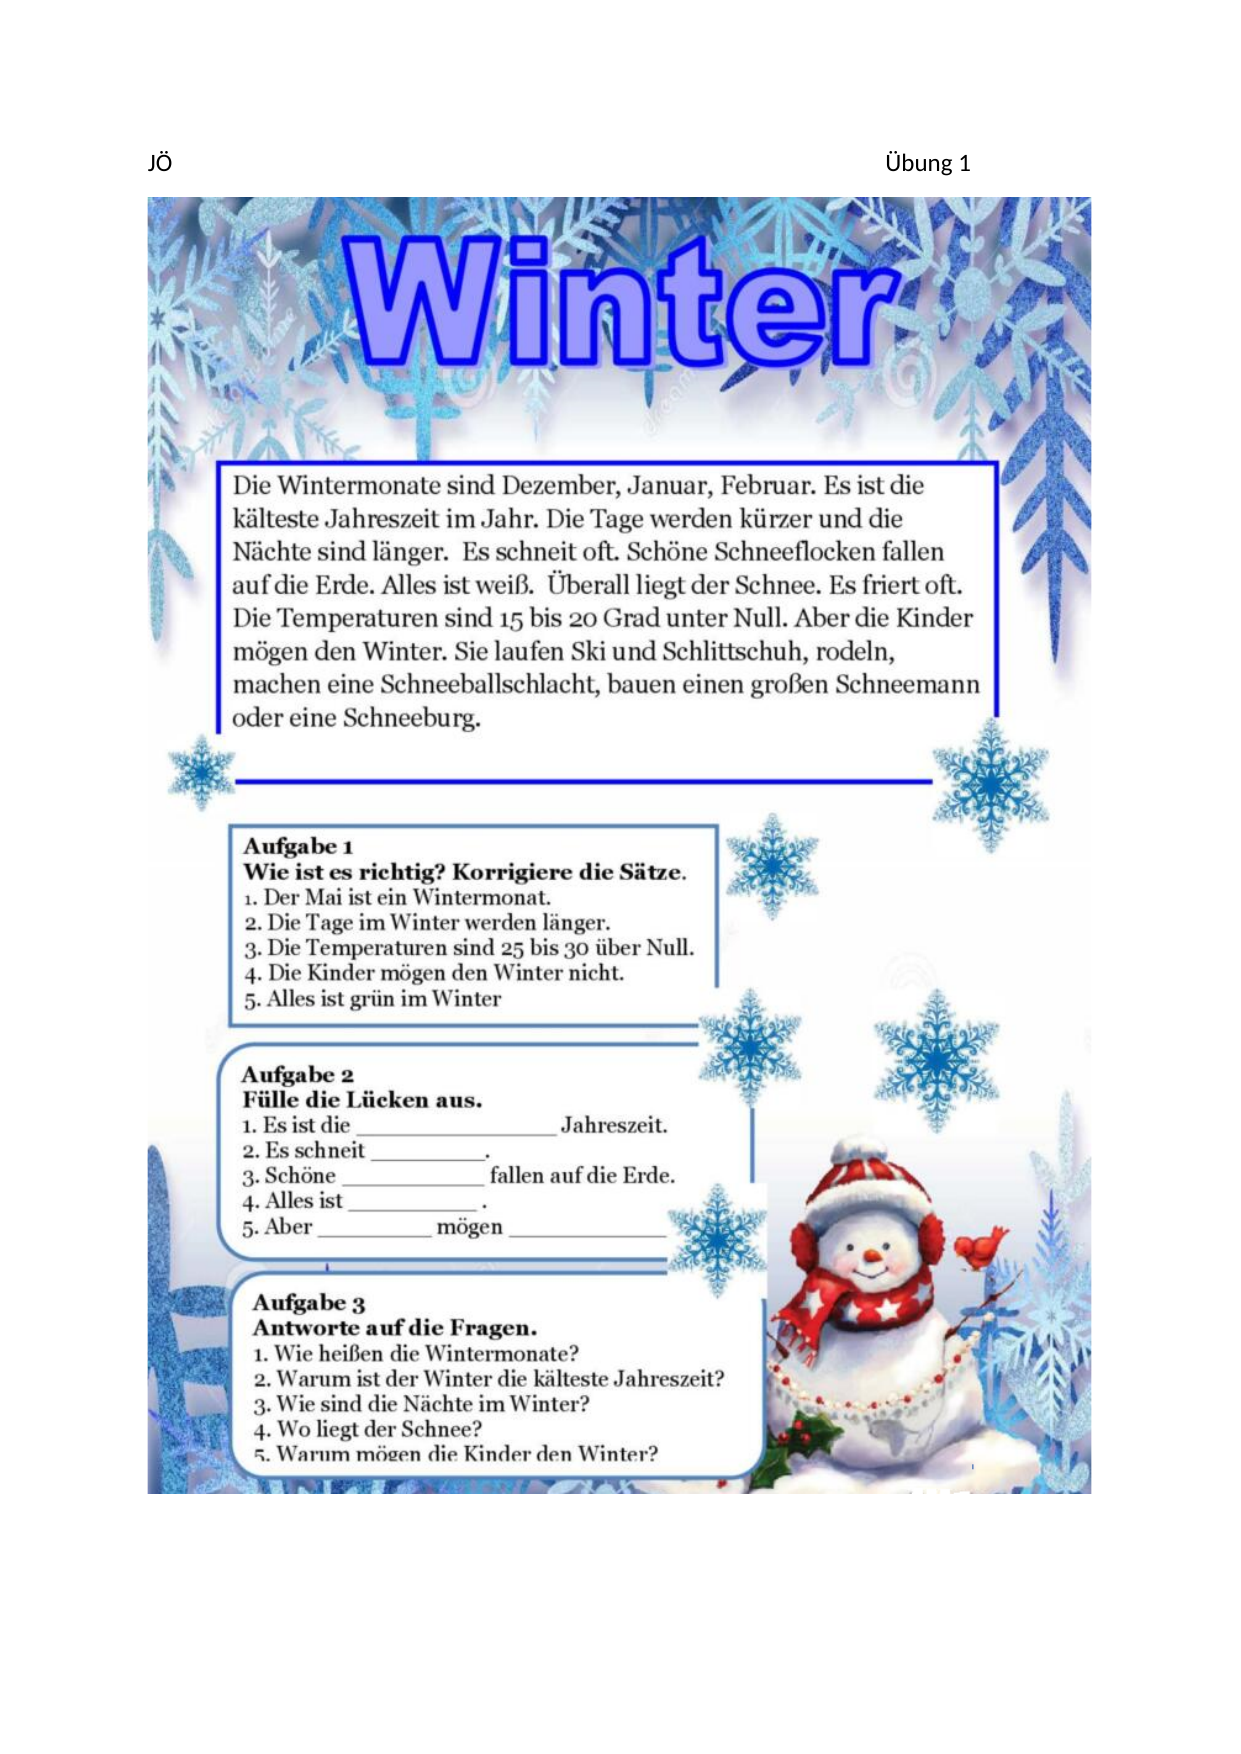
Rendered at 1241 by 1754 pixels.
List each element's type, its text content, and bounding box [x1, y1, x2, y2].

picture [147, 197, 1092, 1494]
text JÖ Übung 1 [148, 148, 1093, 178]
